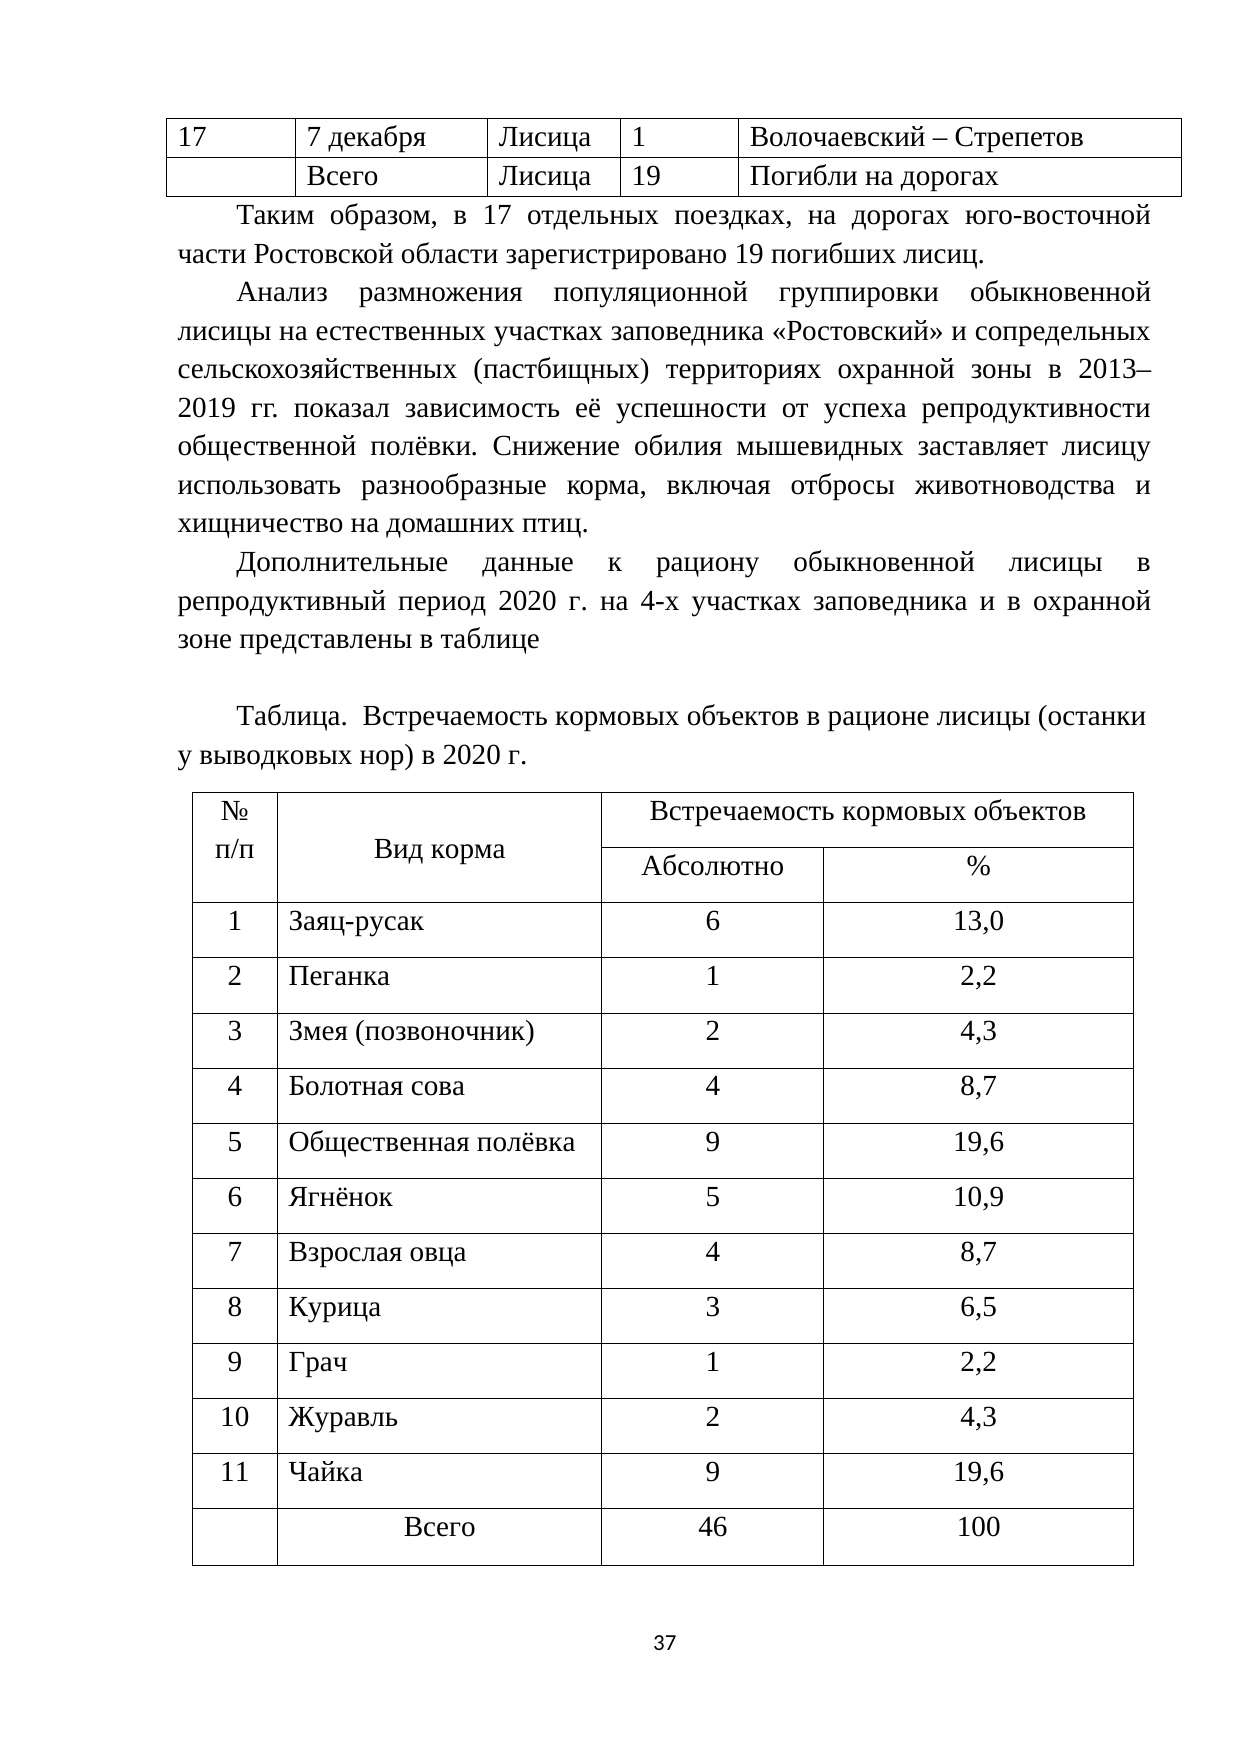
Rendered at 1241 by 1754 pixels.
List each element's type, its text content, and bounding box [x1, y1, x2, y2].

table_cell Чайка [278, 1454, 601, 1508]
table_cell Пеганка [278, 958, 601, 1012]
table_cell 2,2 [824, 958, 1133, 1012]
table_cell 1 [602, 958, 823, 1012]
table_cell 10,9 [824, 1179, 1133, 1233]
table_cell 9 [602, 1454, 823, 1508]
text Дополнительные данные к рациону обыкновенной лисицы в репродуктивный период 2020 г. на 4-х участках заповедника и в охранной зоне представлены в таблице [177, 544, 1152, 655]
table_cell 6 [602, 903, 823, 957]
table_cell 7 декабря [296, 119, 487, 157]
table_cell Абсолютно [602, 848, 823, 902]
table_cell 1 [621, 119, 738, 157]
table_header Встречаемость кормовых объектов [602, 793, 1133, 847]
table_cell Взрослая овца [278, 1234, 601, 1288]
table_cell 5 [602, 1179, 823, 1233]
table_cell 3 [193, 1014, 277, 1067]
table_cell 6 [193, 1179, 277, 1233]
table_cell Лисица [488, 119, 620, 157]
table_cell Всего [296, 158, 487, 196]
table_cell 19,6 [824, 1124, 1133, 1178]
table_cell % [824, 848, 1133, 902]
table_cell 5 [193, 1124, 277, 1178]
text Таблица. Встречаемость кормовых объектов в рационе лисицы (останки у выводковых нор) в 2020 г. [177, 698, 1152, 770]
table_cell 6,5 [824, 1289, 1133, 1343]
table_cell 13,0 [824, 903, 1133, 957]
table_cell [167, 158, 295, 196]
table_cell 8,7 [824, 1234, 1133, 1288]
table_cell 8 [193, 1289, 277, 1343]
table_cell 8,7 [824, 1069, 1133, 1123]
table_cell 10 [193, 1399, 277, 1453]
table_cell 2 [193, 958, 277, 1012]
table_cell 2 [602, 1014, 823, 1067]
table_cell 4 [602, 1234, 823, 1288]
table_cell 19,6 [824, 1454, 1133, 1508]
table_cell Змея (позвоночник) [278, 1014, 601, 1067]
table_cell Болотная сова [278, 1069, 601, 1123]
table_cell 11 [193, 1454, 277, 1508]
table_cell 9 [602, 1124, 823, 1178]
table_cell Всего [278, 1509, 601, 1564]
table_cell 100 [824, 1509, 1133, 1564]
table_cell Лисица [488, 158, 620, 196]
table_cell 1 [193, 903, 277, 957]
table_cell Ягнёнок [278, 1179, 601, 1233]
table_cell 3 [602, 1289, 823, 1343]
table_header № п/п [193, 793, 277, 902]
text Анализ размножения популяционной группировки обыкновенной лисицы на естественных участках заповедника «Ростовский» и сопредельных сельскохозяйственных (пастбищных) территориях охранной зоны в 2013–2019 гг. показал зависимость её успешности от успеха репродуктивности общественной полёвки. Снижение обилия мышевидных заставляет лисицу использовать разнообразные корма, включая отбросы животноводства и хищничество на домашних птиц. [177, 274, 1152, 539]
table_cell 1 [602, 1344, 823, 1398]
table_cell Погибли на дорогах [739, 158, 1181, 196]
table_cell 9 [193, 1344, 277, 1398]
table_cell 4 [193, 1069, 277, 1123]
table_cell 17 [167, 119, 295, 157]
table_cell 19 [621, 158, 738, 196]
table_cell Курица [278, 1289, 601, 1343]
table_cell Заяц-русак [278, 903, 601, 957]
table_cell 2 [602, 1399, 823, 1453]
table_cell 4,3 [824, 1014, 1133, 1067]
text Таким образом, в 17 отдельных поездках, на дорогах юго-восточной части Ростовской области зарегистрировано 19 погибших лисиц. [177, 197, 1152, 269]
table_cell 2,2 [824, 1344, 1133, 1398]
table_cell 7 [193, 1234, 277, 1288]
table_cell Журавль [278, 1399, 601, 1453]
table_header Вид корма [278, 793, 601, 902]
table_cell Общественная полёвка [278, 1124, 601, 1178]
table_cell Волочаевский – Стрепетов [739, 119, 1181, 157]
table_cell Грач [278, 1344, 601, 1398]
table_cell 4,3 [824, 1399, 1133, 1453]
table_cell [193, 1509, 277, 1564]
table_cell 4 [602, 1069, 823, 1123]
table_cell 46 [602, 1509, 823, 1564]
